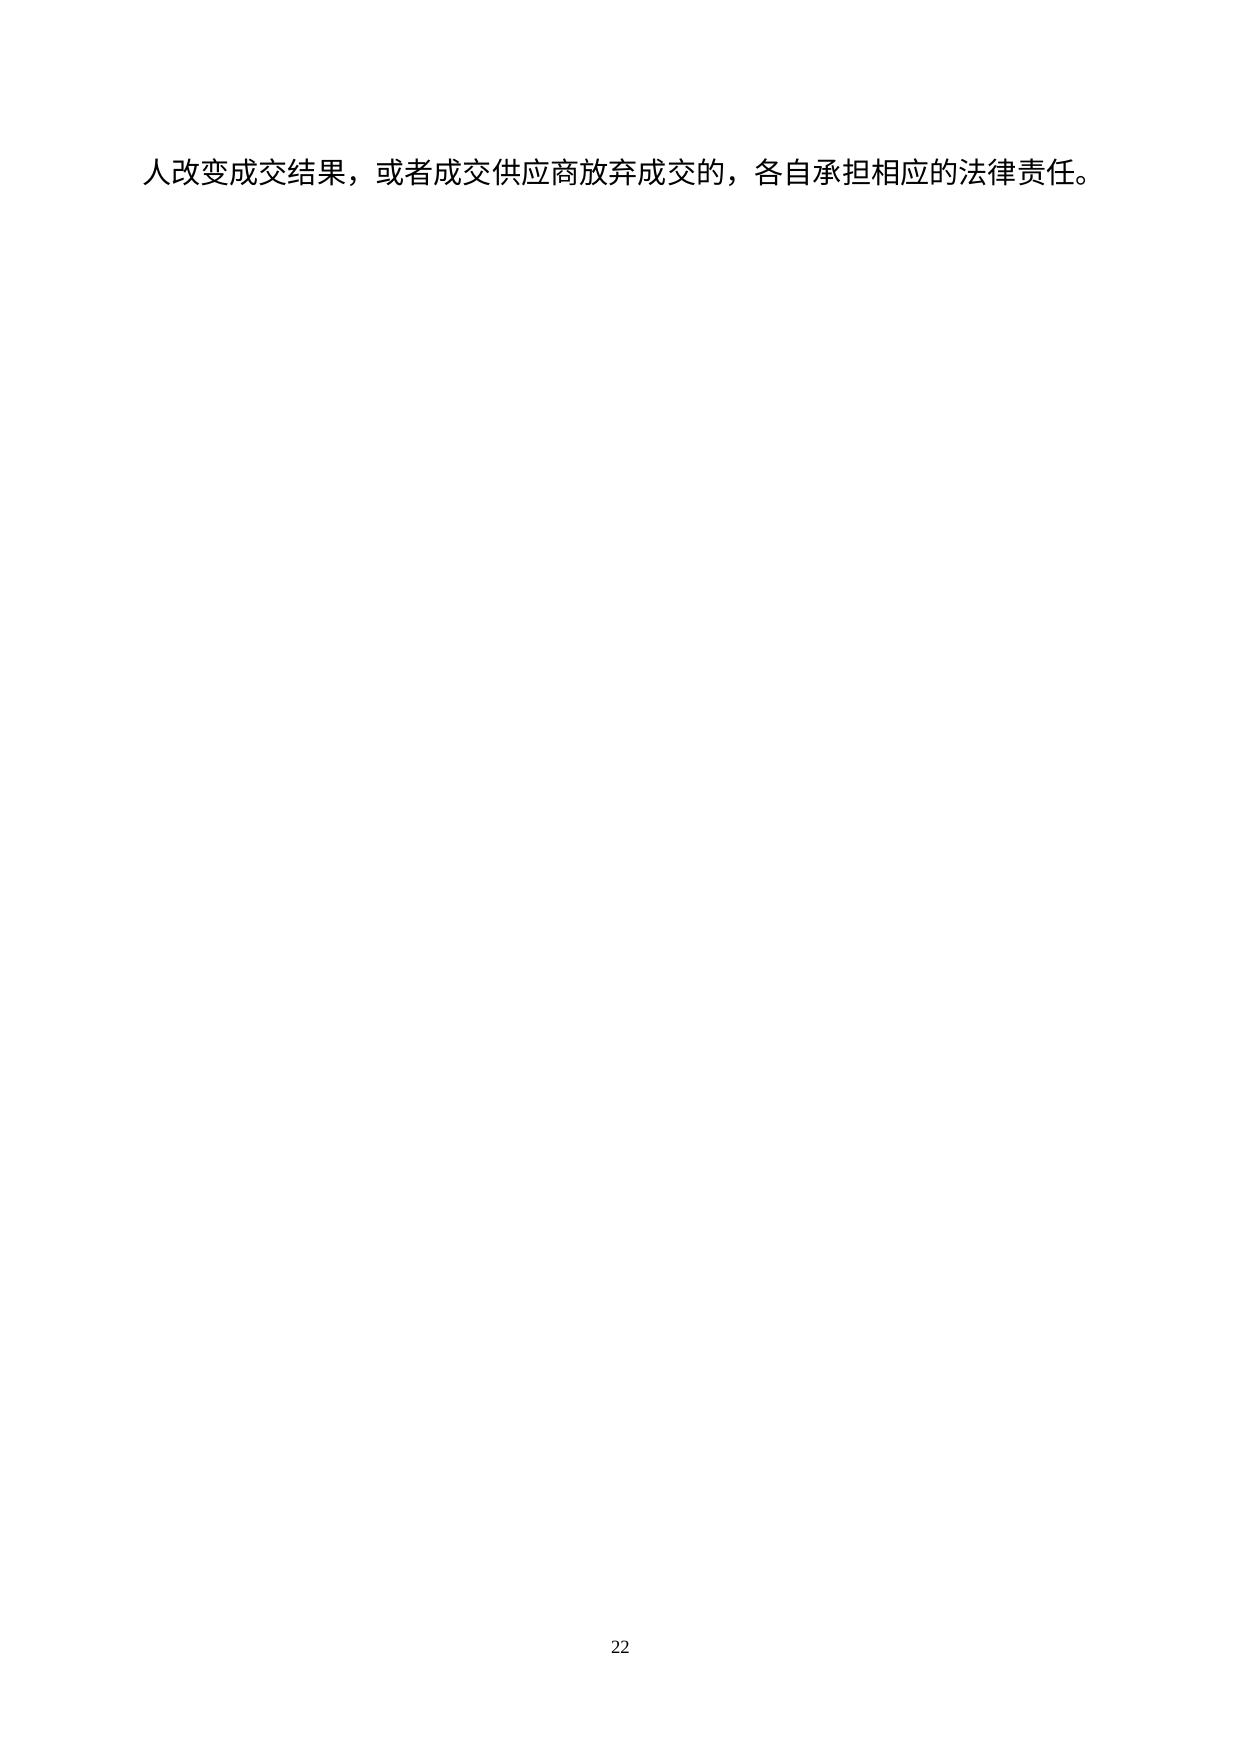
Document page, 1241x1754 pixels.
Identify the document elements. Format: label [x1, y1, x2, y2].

text [142, 150, 1098, 192]
